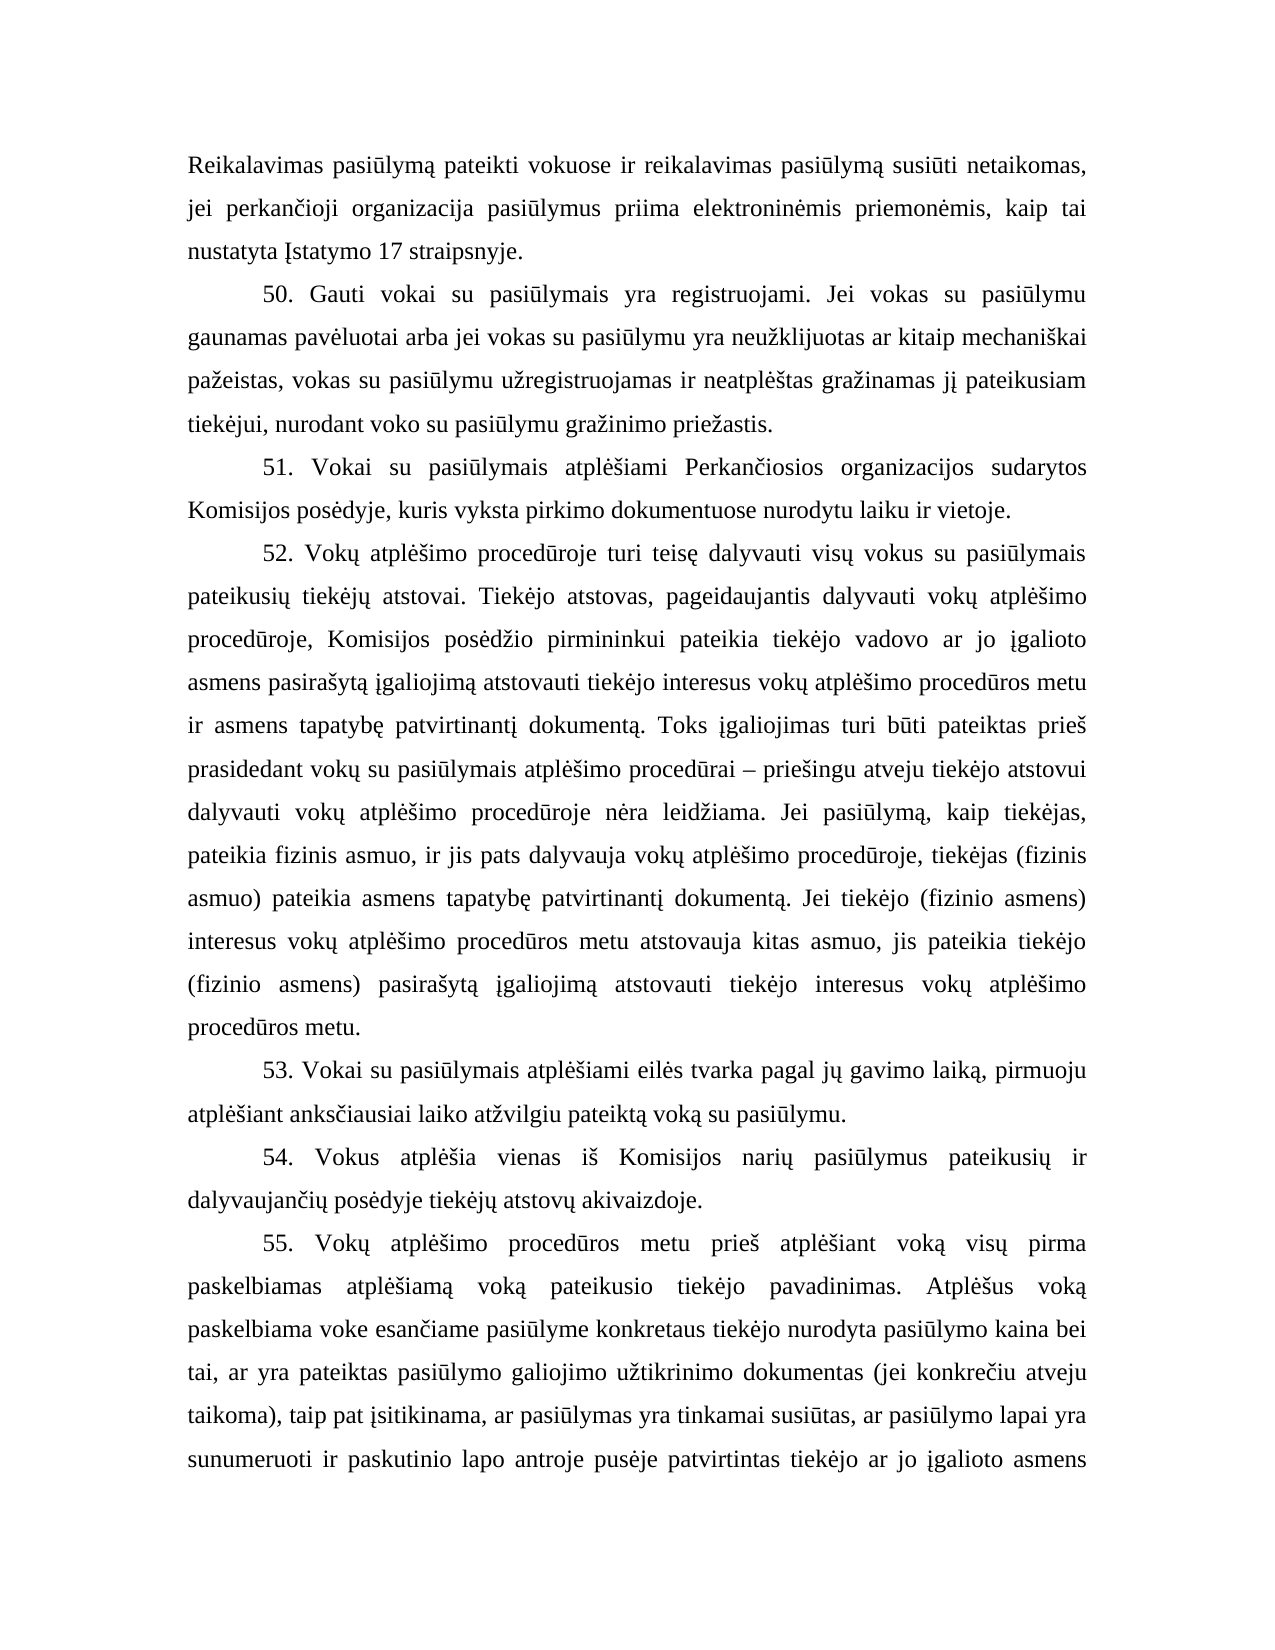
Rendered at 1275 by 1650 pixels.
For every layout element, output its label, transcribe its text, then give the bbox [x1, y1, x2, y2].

text 52. Vokų atplėšimo procedūroje turi teisę dalyvauti visų vokus su pasiūlymais pateikusių tiekėjų atstovai. Tiekėjo atstovas, pageidaujantis dalyvauti vokų atplėšimo procedūroje, Komisijos posėdžio pirmininkui pateikia tiekėjo vadovo ar jo įgalioto asmens pasirašytą įgaliojimą atstovauti tiekėjo interesus vokų atplėšimo procedūros metu ir asmens tapatybę patvirtinantį dokumentą. Toks įgaliojimas turi būti pateiktas prieš prasidedant vokų su pasiūlymais atplėšimo procedūrai – priešingu atveju tiekėjo atstovui dalyvauti vokų atplėšimo procedūroje nėra leidžiama. Jei pasiūlymą, kaip tiekėjas, pateikia fizinis asmuo, ir jis pats dalyvauja vokų atplėšimo procedūroje, tiekėjas (fizinis asmuo) pateikia asmens tapatybę patvirtinantį dokumentą. Jei tiekėjo (fizinio asmens) interesus vokų atplėšimo procedūros metu atstovauja kitas asmuo, jis pateikia tiekėjo (fizinio asmens) pasirašytą įgaliojimą atstovauti tiekėjo interesus vokų atplėšimo procedūros metu. [187, 538, 1087, 1041]
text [187, 1228, 1087, 1472]
text 53. Vokai su pasiūlymais atplėšiami eilės tvarka pagal jų gavimo laiką, pirmuoju atplėšiant anksčiausiai laiko atžvilgiu pateiktą voką su pasiūlymu. [187, 1056, 1087, 1127]
text 50. Gauti vokai su pasiūlymais yra registruojami. Jei vokas su pasiūlymu gaunamas pavėluotai arba jei vokas su pasiūlymu yra neužklijuotas ar kitaip mechaniškai pažeistas, vokas su pasiūlymu užregistruojamas ir neatplėštas gražinamas jį pateikusiam tiekėjui, nurodant voko su pasiūlymu gražinimo priežastis. [187, 279, 1087, 437]
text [187, 150, 1087, 265]
text 54. Vokus atplėšia vienas iš Komisijos narių pasiūlymus pateikusių ir dalyvaujančių posėdyje tiekėjų atstovų akivaizdoje. [187, 1142, 1087, 1214]
text 51. Vokai su pasiūlymais atplėšiami Perkančiosios organizacijos sudarytos Komisijos posėdyje, kuris vyksta pirkimo dokumentuose nurodytu laiku ir vietoje. [187, 452, 1087, 524]
